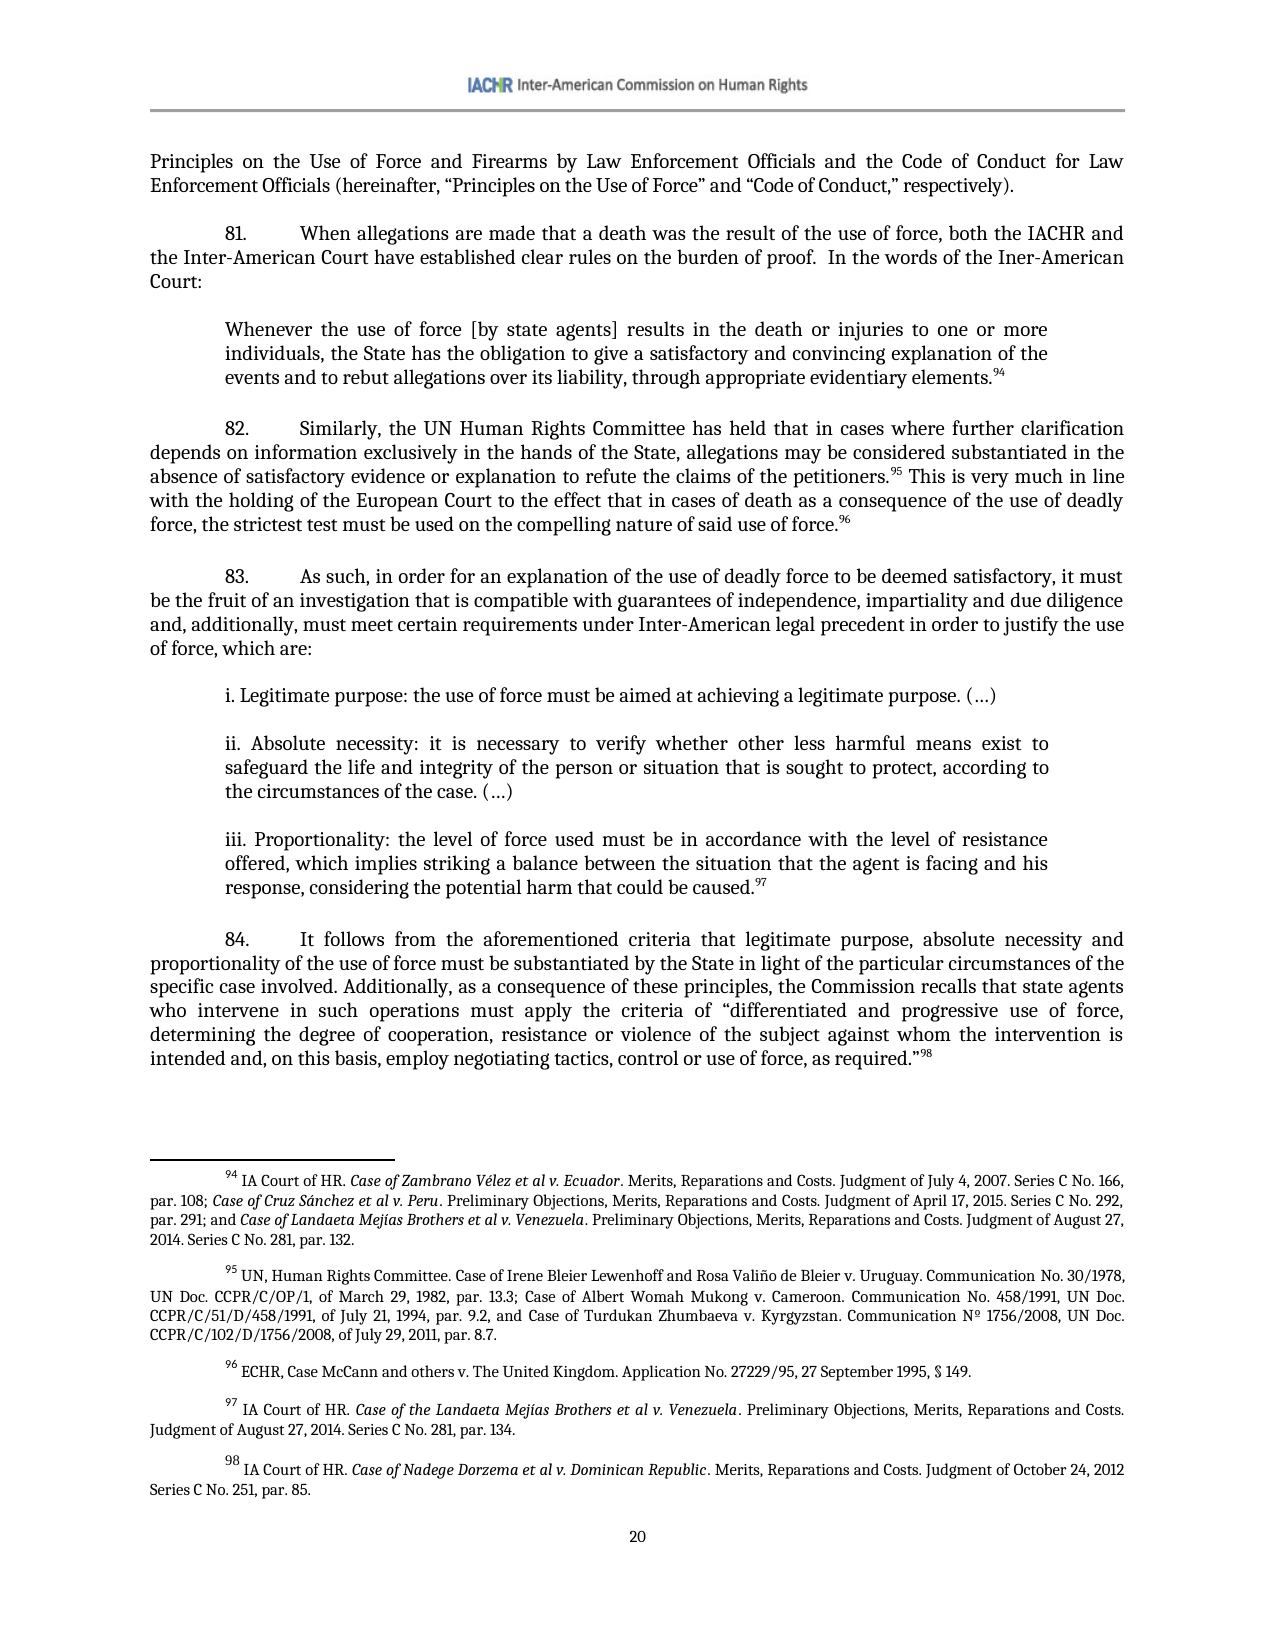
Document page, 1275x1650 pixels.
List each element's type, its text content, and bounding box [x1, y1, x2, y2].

text iii. Proportionality: the level of force used must be in accordance with the level of resistance offered, which implies striking a balance between the situation that the agent is facing and his response, considering the potential harm that could be caused. [225, 828, 1050, 900]
text ii. Absolute necessity: it is necessary to verify whether other less harmful means exist to safeguard the life and integrity of the person or situation that is sought to protect, according to the circumstances of the case. (…) [225, 732, 1050, 804]
list When allegations are made that a death was the result of the use of force, both the IACHR and the Inter-American Court have established clear rules on the burden of proof. In the words of the Iner-American Court: [150, 222, 1125, 294]
text i. Legitimate purpose: the use of force must be aimed at achieving a legitimate purpose. (…) [150, 684, 1050, 708]
list Both the Inter-American Commission and Court have held that the use of force must be examined in any case in which force has been deployed, wherein State agents have killed or injured anyone. As such, the Commission will examine the facts of the case in light of Inter-American legal precedent on the right to life, in connection with the obligations to respect and ensure, and on the subject of the use of force. For this purpose, the IACHR will take note of different international instruments on the subject matter and, in particular, the UN Basic Principles on the Use of Force and Firearms by Law Enforcement Officials and the Code of Conduct for Law Enforcement Officials (hereinafter, “Principles on the Use of Force” and “Code of Conduct,” respectively). [150, 150, 1125, 198]
picture [456, 75, 819, 95]
list Similarly, the UN Human Rights Committee has held that in cases where further clarification depends on information exclusively in the hands of the State, allegations may be considered substantiated in the absence of satisfactory evidence or explanation to refute the claims of the petitioners. This is very much in line with the holding of the European Court to the effect that in cases of death as a consequence of the use of deadly force, the strictest test must be used on the compelling nature of said use of force. [150, 417, 1125, 537]
list It follows from the aforementioned criteria that legitimate purpose, absolute necessity and proportionality of the use of force must be substantiated by the State in light of the particular circumstances of the specific case involved. Additionally, as a consequence of these principles, the Commission recalls that state agents who intervene in such operations must apply the criteria of “differentiated and progressive use of force, determining the degree of cooperation, resistance or violence of the subject against whom the intervention is intended and, on this basis, employ negotiating tactics, control or use of force, as required.” [150, 927, 1125, 1071]
list As such, in order for an explanation of the use of deadly force to be deemed satisfactory, it must be the fruit of an investigation that is compatible with guarantees of independence, impartiality and due diligence and, additionally, must meet certain requirements under Inter-American legal precedent in order to justify the use of force, which are: [150, 564, 1125, 660]
text Whenever the use of force [by state agents] results in the death or injuries to one or more individuals, the State has the obligation to give a satisfactory and convincing explanation of the events and to rebut allegations over its liability, through appropriate evidentiary elements. [225, 318, 1050, 389]
